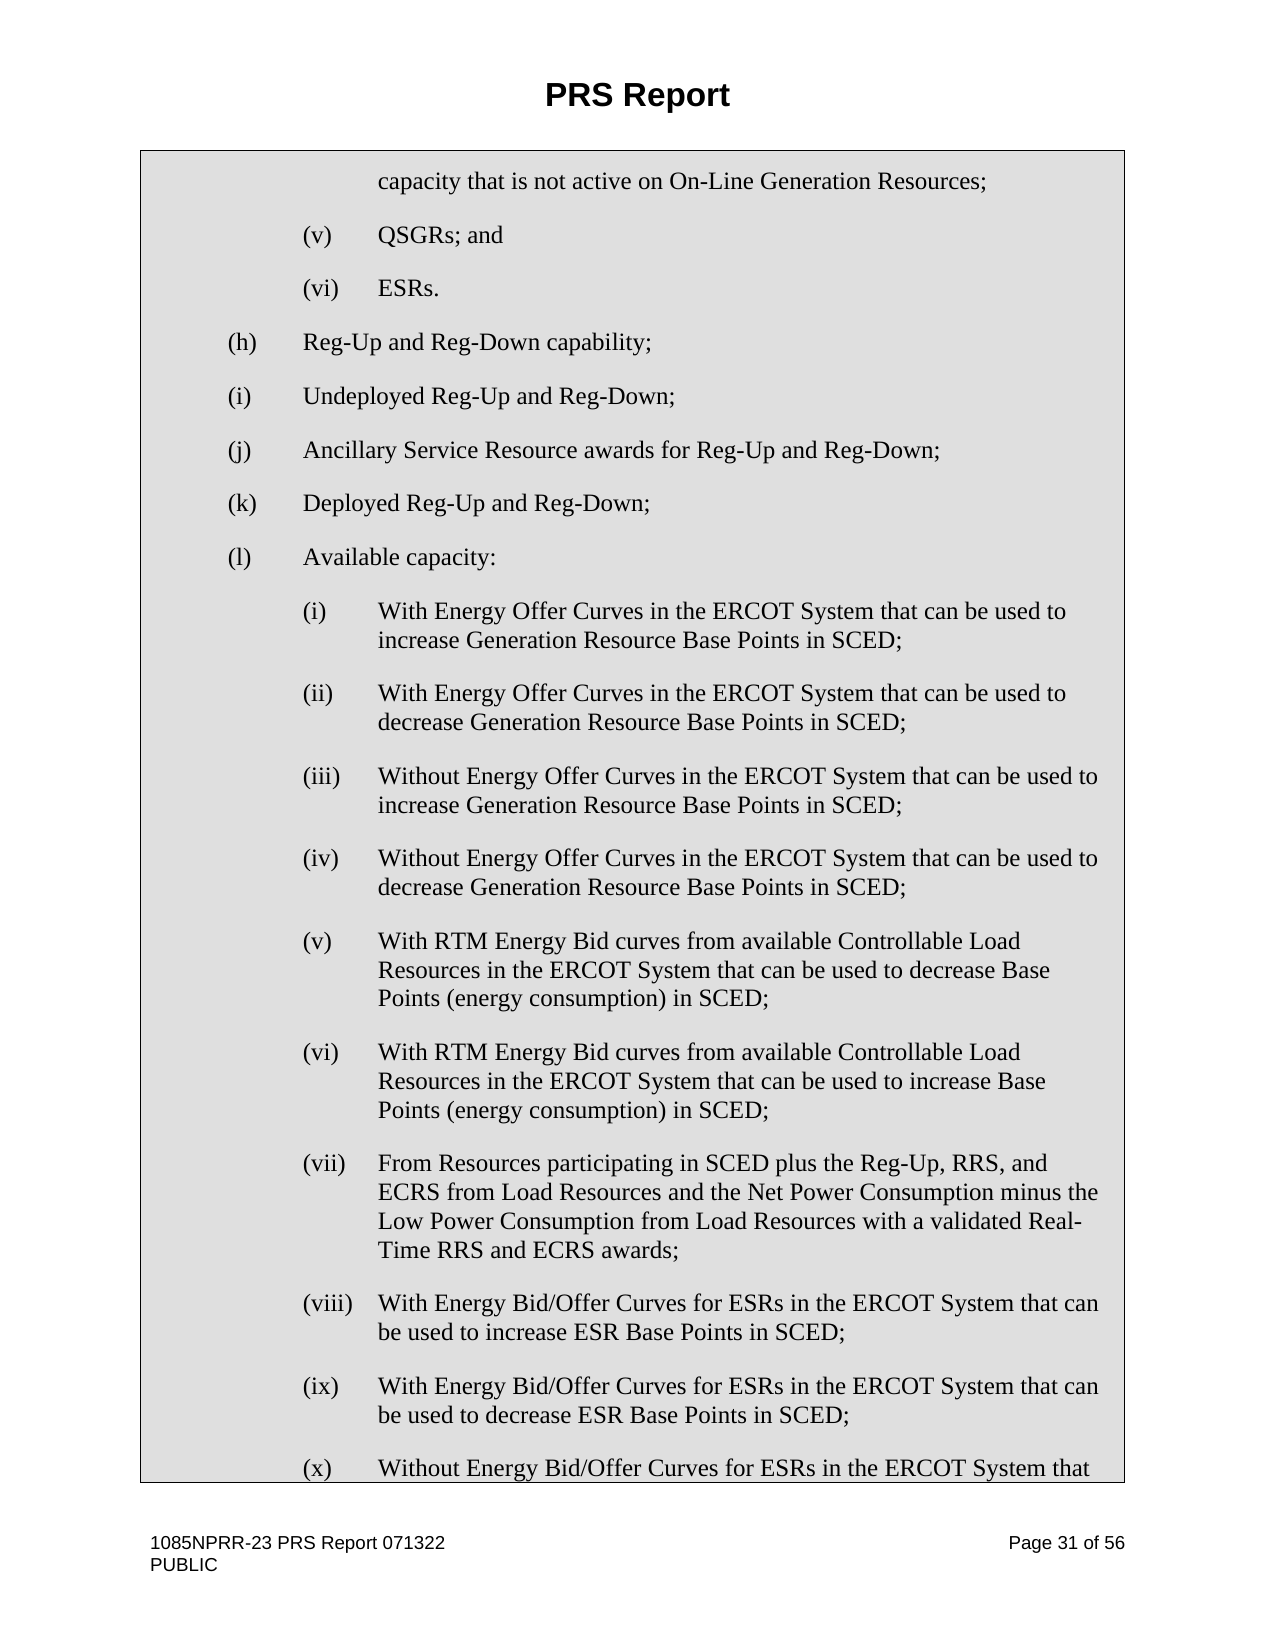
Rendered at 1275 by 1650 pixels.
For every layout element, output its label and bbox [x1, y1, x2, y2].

table_header [141, 151, 1124, 1482]
